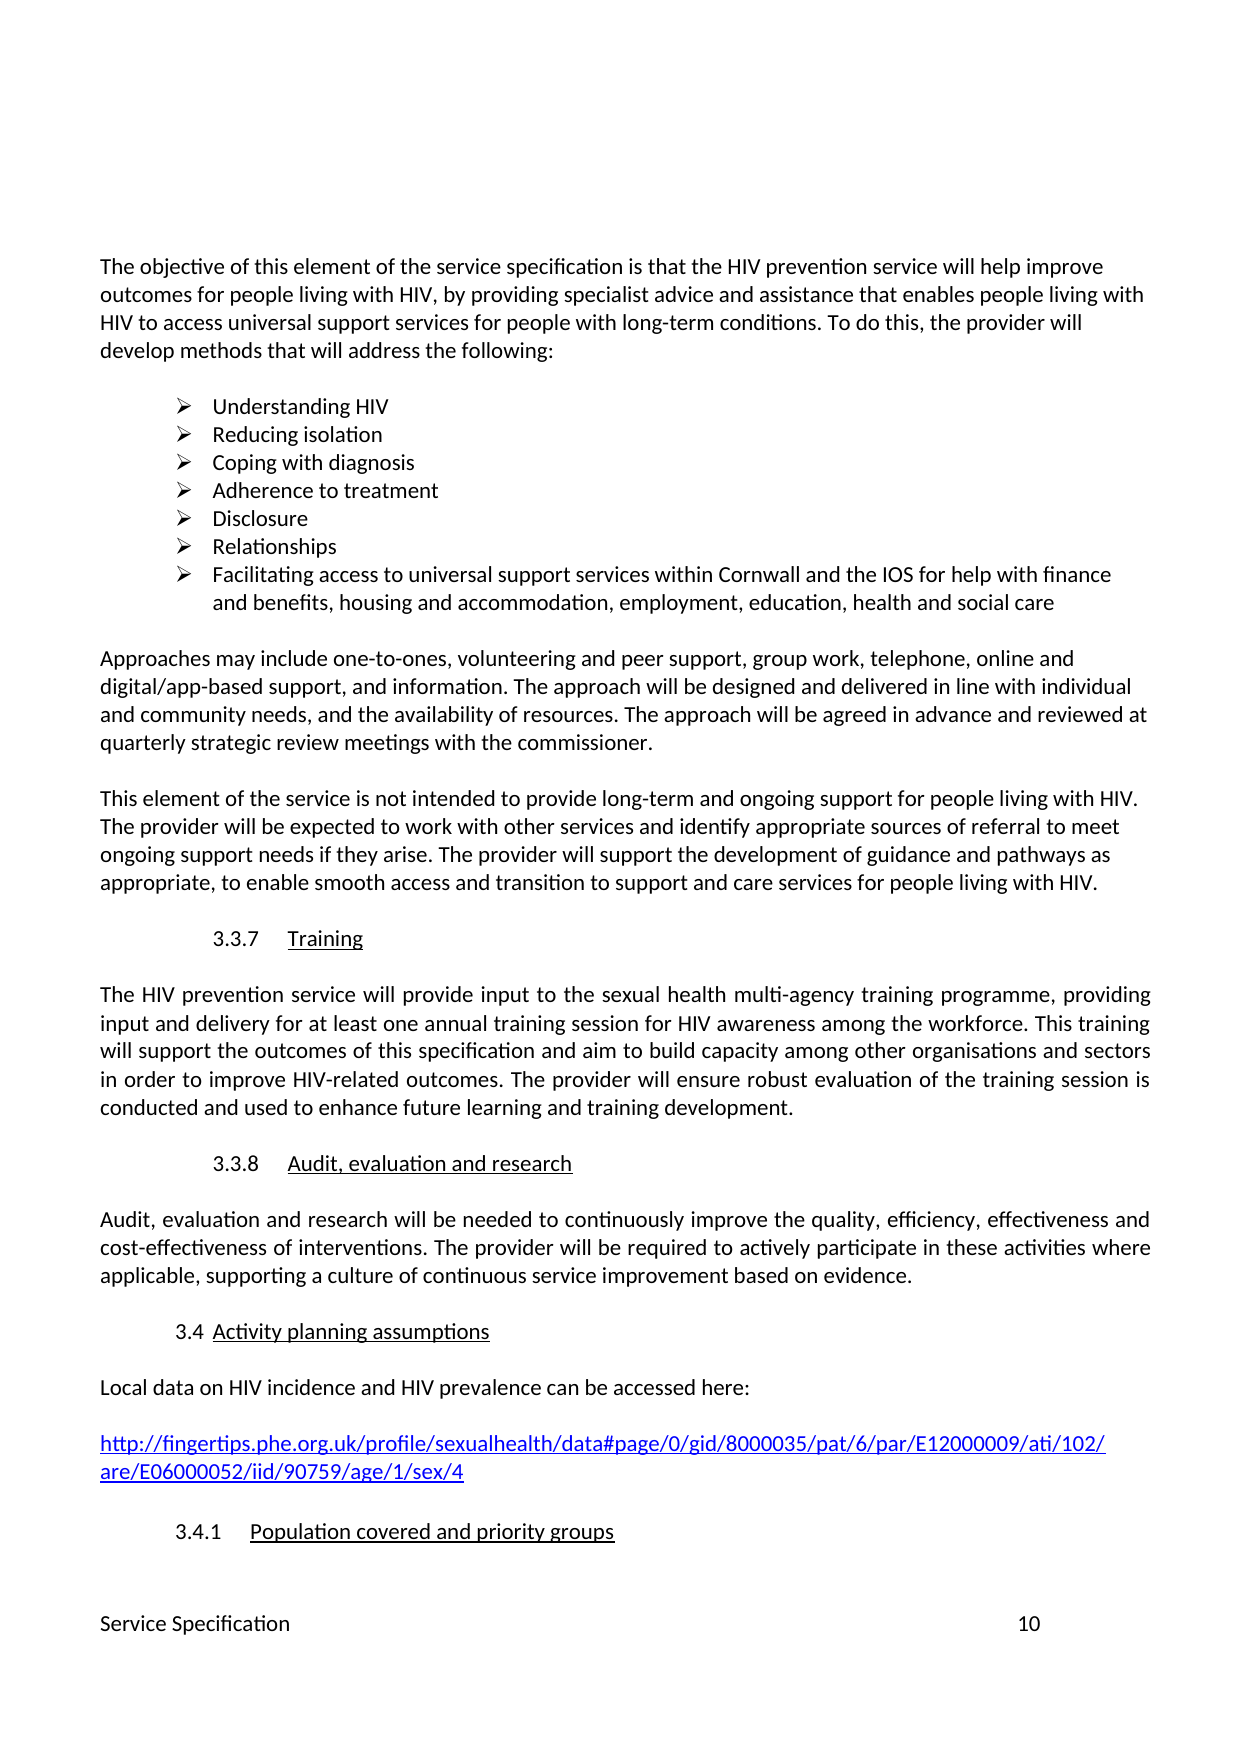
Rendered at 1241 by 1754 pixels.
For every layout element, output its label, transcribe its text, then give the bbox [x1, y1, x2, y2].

list Relationships [175, 532, 1153, 560]
list Reducing isolation [175, 420, 1153, 448]
list Training [212, 924, 1153, 953]
list Disclosure [175, 504, 1153, 532]
text 3.4.1 Population covered and priority groups [175, 1517, 1153, 1545]
list Local data on HIV incidence and HIV prevalence can be accessed here: [100, 1373, 1153, 1401]
list Audit, evaluation and research will be needed to continuously improve the quality, efficiency, effectiveness and cost-effectiveness of interventions. The provider will be required to actively participate in these activities where applicable, supporting a culture of continuous service improvement based on evidence. [100, 1205, 1153, 1289]
list Approaches may include one-to-ones, volunteering and peer support, group work, telephone, online and digital/app-based support, and information. The approach will be designed and delivered in line with individual and community needs, and the availability of resources. The approach will be agreed in advance and reviewed at quarterly strategic review meetings with the commissioner. [100, 644, 1153, 756]
list Activity planning assumptions [175, 1317, 1153, 1345]
list The HIV prevention service will provide input to the sexual health multi-agency training programme, providing input and delivery for at least one annual training session for HIV awareness among the workforce. This training will support the outcomes of this specification and aim to build capacity among other organisations and sectors in order to improve HIV-related outcomes. The provider will ensure robust evaluation of the training session is conducted and used to enhance future learning and training development. [100, 981, 1153, 1121]
list This element of the service is not intended to provide long-term and ongoing support for people living with HIV. The provider will be expected to work with other services and identify appropriate sources of referral to meet ongoing support needs if they arise. The provider will support the development of guidance and pathways as appropriate, to enable smooth access and transition to support and care services for people living with HIV. [100, 784, 1153, 897]
list Audit, evaluation and research [212, 1149, 1153, 1177]
list Understanding HIV [175, 392, 1153, 420]
list Facilitating access to universal support services within Cornwall and the IOS for help with finance and benefits, housing and accommodation, employment, education, health and social care [175, 560, 1153, 616]
list Coping with diagnosis [175, 448, 1153, 476]
list Adherence to treatment [175, 476, 1153, 504]
list http://fingertips.phe.org.uk/profile/sexualhealth/data#page/0/gid/8000035/pat/6/par/E12000009/ati/102/are/E06000052/iid/90759/age/1/sex/4 [100, 1429, 1153, 1485]
list The objective of this element of the service specification is that the HIV prevention service will help improve outcomes for people living with HIV, by providing specialist advice and assistance that enables people living with HIV to access universal support services for people with long-term conditions. To do this, the provider will develop methods that will address the following: [100, 252, 1153, 364]
